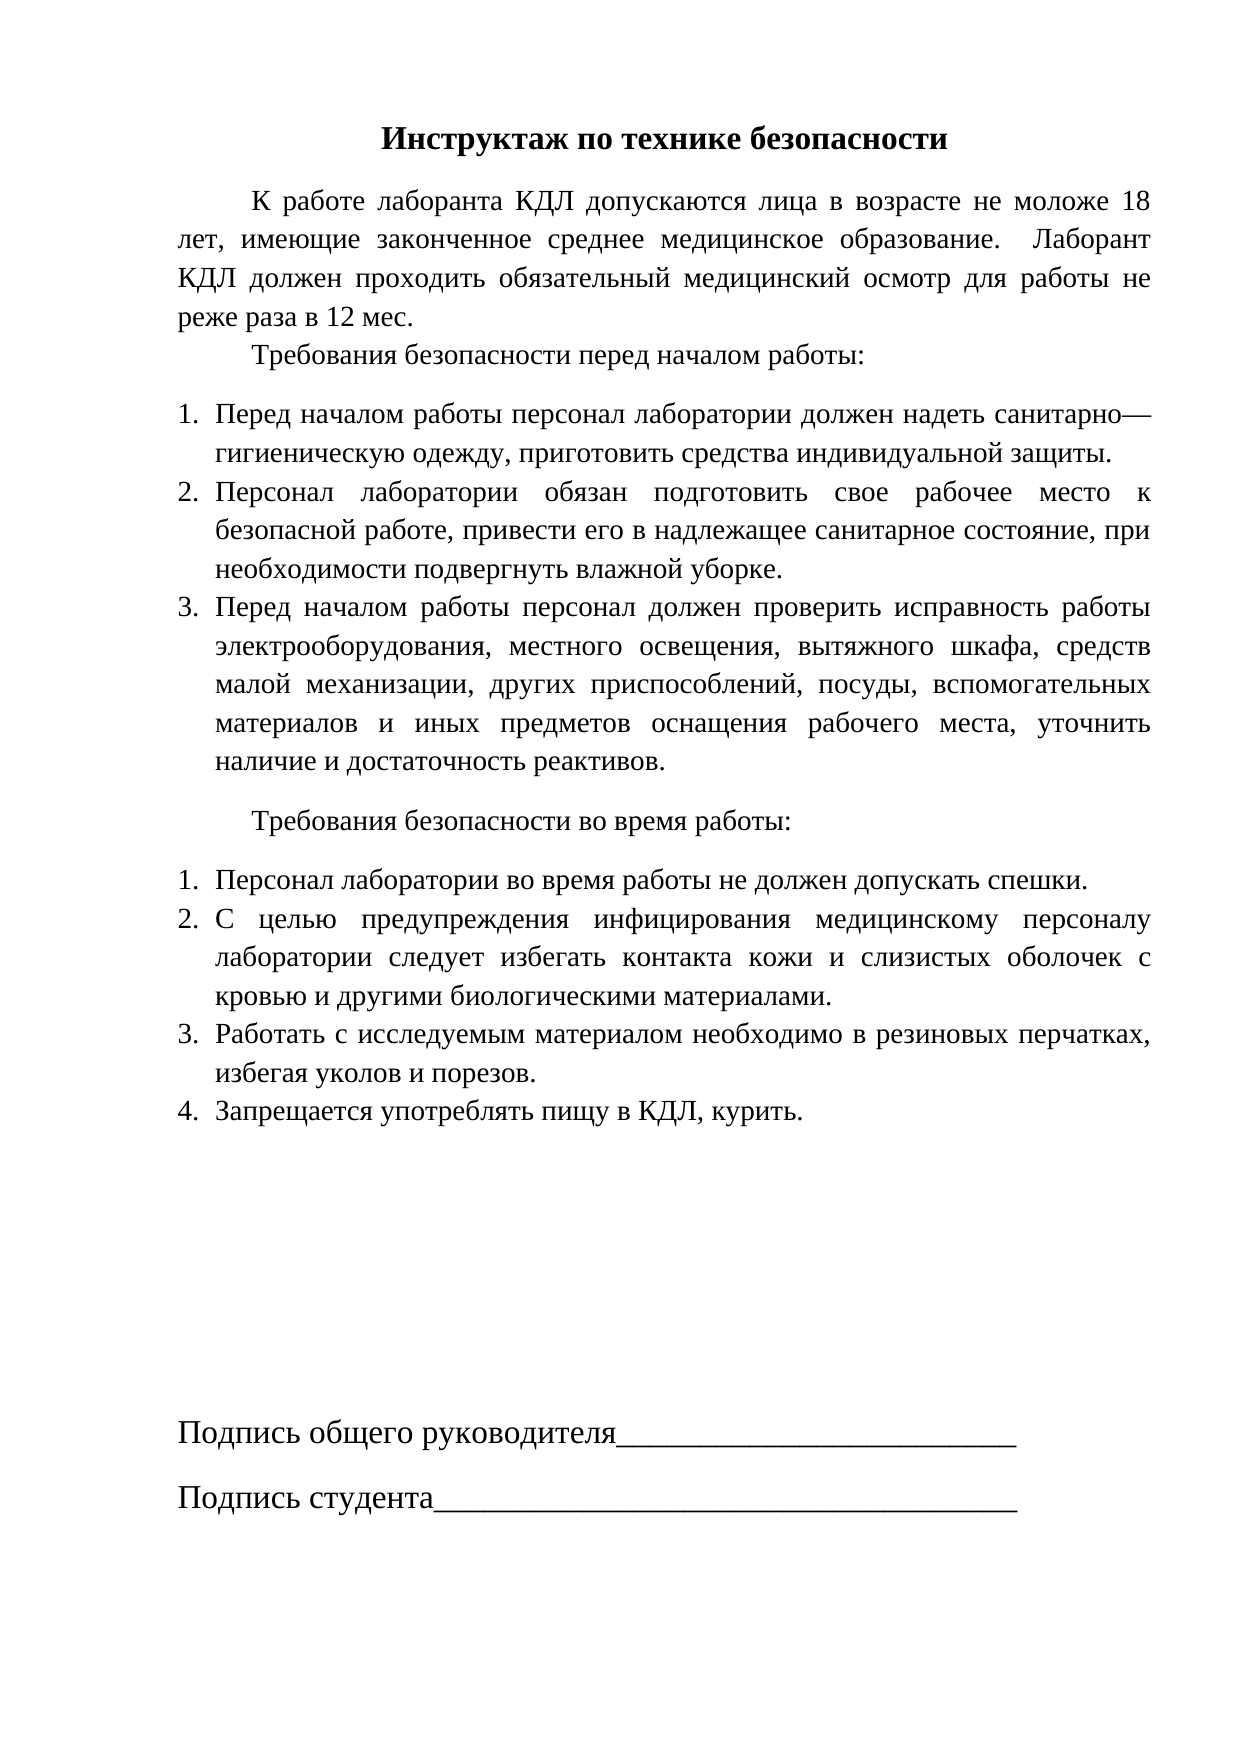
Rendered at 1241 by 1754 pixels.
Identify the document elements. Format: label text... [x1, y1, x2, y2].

list Работать с исследуемым материалом необходимо в резиновых перчатках, избегая уколов и порезов. [177, 1016, 1152, 1088]
text К работе лаборанта КДЛ допускаются лица в возрасте не моложе 18 лет, имеющие законченное среднее медицинское образование. Лаборант КДЛ должен проходить обязательный медицинский осмотр для работы не реже раза в 12 мес. [177, 183, 1152, 332]
text Инструктаж по технике безопасности [177, 118, 1152, 156]
text Подпись общего руководителя________________________ [177, 1412, 1152, 1451]
list С целью предупреждения инфицирования медицинскому персоналу лаборатории следует избегать контакта кожи и слизистых оболочек с кровью и другими биологическими материалами. [177, 901, 1152, 1011]
text Подпись студента___________________________________ [177, 1477, 1152, 1516]
list Перед началом работы персонал лаборатории должен надеть санитарно—гигиеническую одежду, приготовить средства индивидуальной защиты. [177, 397, 1152, 469]
list Персонал лаборатории во время работы не должен допускать спешки. [177, 862, 1152, 896]
list Персонал лаборатории обязан подготовить свое рабочее место к безопасной работе, привести его в надлежащее санитарное состояние, при необходимости подвергнуть влажной уборке. [177, 474, 1152, 584]
list Перед началом работы персонал должен проверить исправность работы электрооборудования, местного освещения, вытяжного шкафа, средств малой механизации, других приспособлений, посуды, вспомогательных материалов и иных предметов оснащения рабочего места, уточнить наличие и достаточность реактивов. [177, 589, 1152, 777]
text Требования безопасности во время работы: [177, 803, 1152, 836]
text Требования безопасности перед началом работы: [177, 337, 1152, 371]
list Запрещается употреблять пищу в КДЛ, курить. [177, 1093, 1152, 1127]
